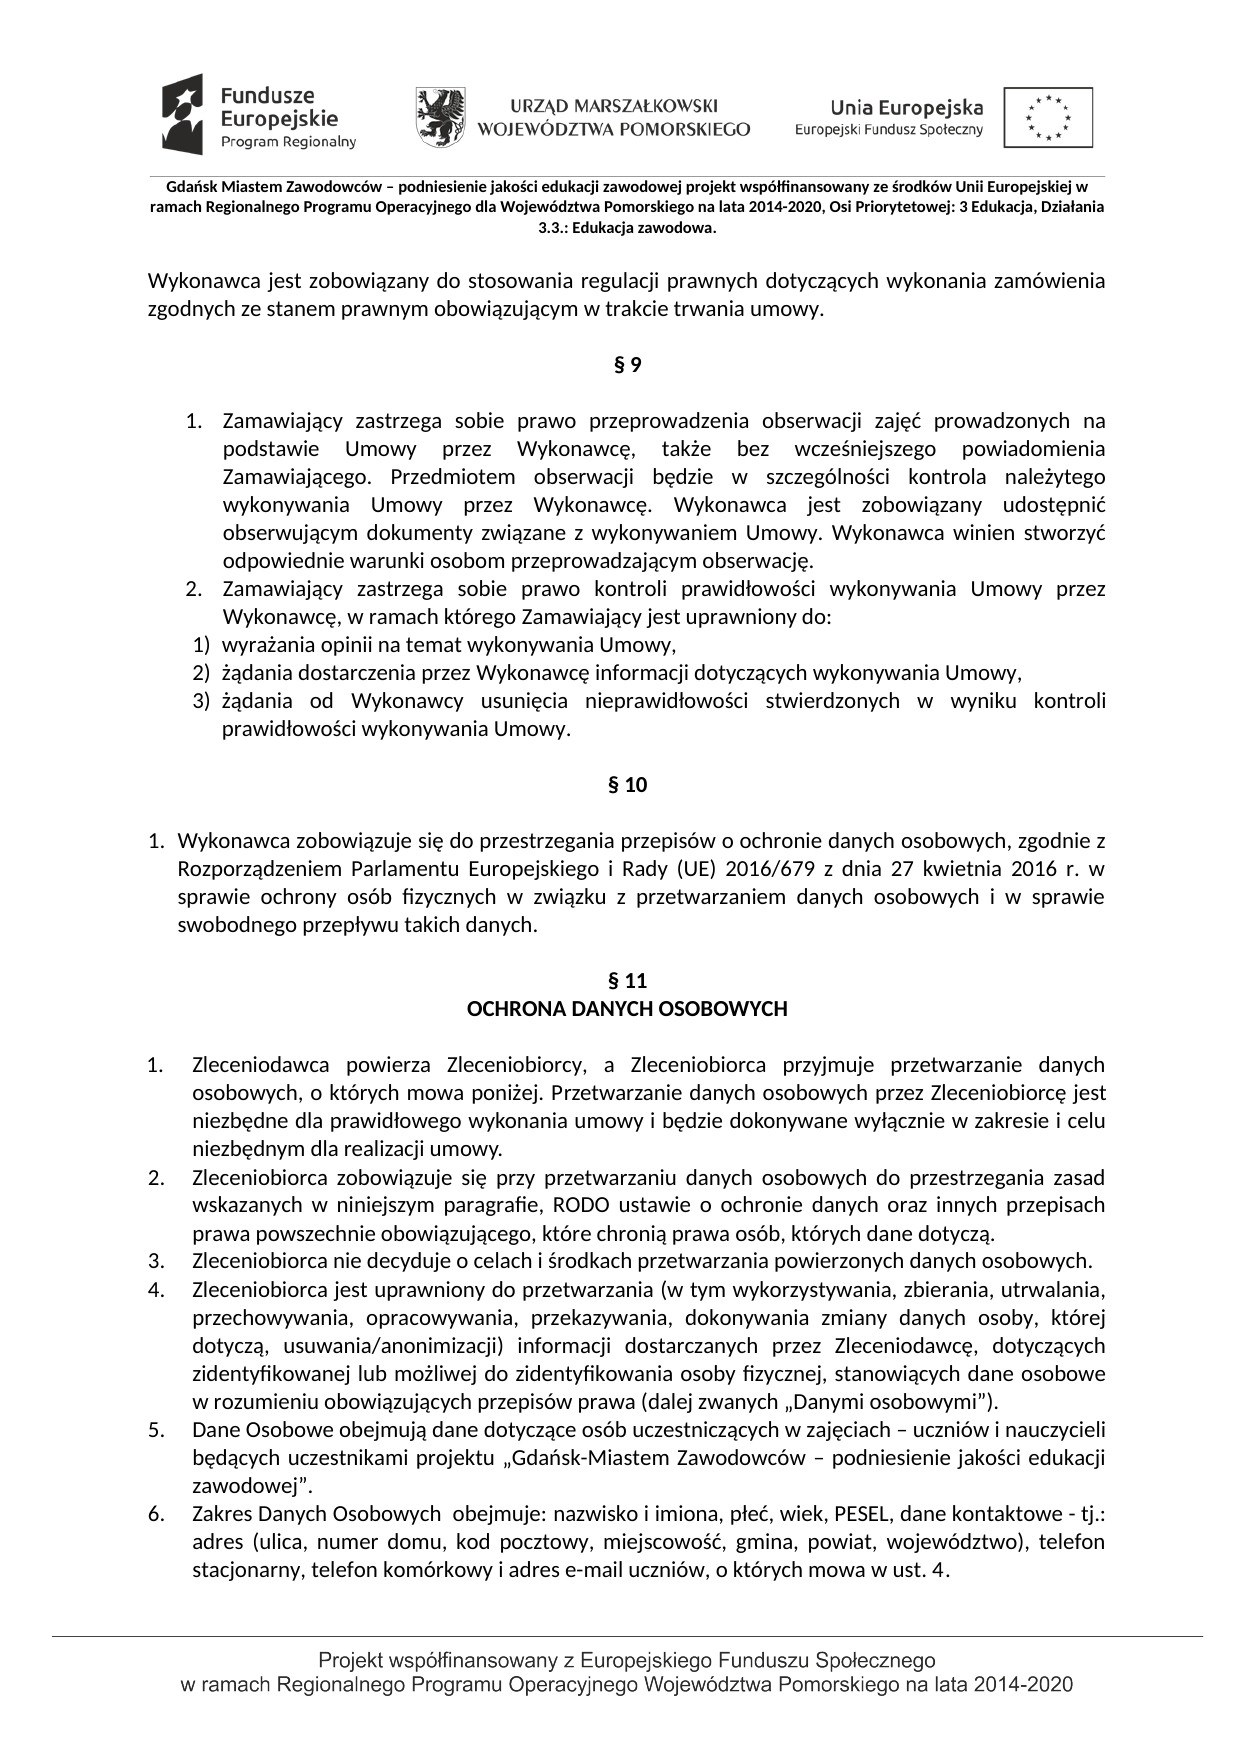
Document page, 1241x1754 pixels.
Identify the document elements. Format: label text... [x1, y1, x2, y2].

text § 9 [148, 350, 1107, 378]
list Zleceniobiorca zobowiązuje się przy przetwarzaniu danych osobowych do przestrzegania zasad wskazanych w niniejszym paragrafie, RODO ustawie o ochronie danych oraz innych przepisach prawa powszechnie obowiązującego, które chronią prawa osób, których dane dotyczą. [148, 1163, 1107, 1247]
list żądania od Wykonawcy usunięcia nieprawidłowości stwierdzonych w wyniku kontroli prawidłowości wykonywania Umowy. [192, 686, 1107, 742]
list Zleceniodawca powierza Zleceniobiorcy, a Zleceniobiorca przyjmuje przetwarzanie danych osobowych, o których mowa poniżej. Przetwarzanie danych osobowych przez Zleceniobiorcę jest niezbędne dla prawidłowego wykonania umowy i będzie dokonywane wyłącznie w zakresie i celu niezbędnym dla realizacji umowy. [146, 1051, 1107, 1163]
list żądania dostarczenia przez Wykonawcę informacji dotyczących wykonywania Umowy, [192, 658, 1107, 686]
list Zamawiający zastrzega sobie prawo przeprowadzenia obserwacji zajęć prowadzonych na podstawie Umowy przez Wykonawcę, także bez wcześniejszego powiadomienia Zamawiającego. Przedmiotem obserwacji będzie w szczególności kontrola należytego wykonywania Umowy przez Wykonawcę. Wykonawca jest zobowiązany udostępnić obserwującym dokumenty związane z wykonywaniem Umowy. Wykonawca winien stworzyć odpowiednie warunki osobom przeprowadzającym obserwację. [185, 406, 1107, 574]
text OCHRONA DANYCH OSOBOWYCH [148, 994, 1107, 1022]
text § 11 [148, 966, 1107, 994]
text Wykonawca jest zobowiązany do stosowania regulacji prawnych dotyczących wykonania zamówienia zgodnych ze stanem prawnym obowiązującym w trakcie trwania umowy. [148, 266, 1107, 322]
list Zleceniobiorca nie decyduje o celach i środkach przetwarzania powierzonych danych osobowych. [148, 1247, 1107, 1275]
picture [149, 73, 1106, 177]
list wyrażania opinii na temat wykonywania Umowy, [192, 630, 1107, 658]
list Wykonawca zobowiązuje się do przestrzegania przepisów o ochronie danych osobowych, zgodnie z Rozporządzeniem Parlamentu Europejskiego i Rady (UE) 2016/679 z dnia 27 kwietnia 2016 r. w sprawie ochrony osób fizycznych w związku z przetwarzaniem danych osobowych i w sprawie swobodnego przepływu takich danych. [148, 826, 1107, 938]
picture [51, 1636, 1204, 1696]
text § 10 [148, 770, 1107, 798]
list Zakres Danych Osobowych obejmuje: nazwisko i imiona, płeć, wiek, PESEL, dane kontaktowe - tj.: adres (ulica, numer domu, kod pocztowy, miejscowość, gmina, powiat, województwo), telefon stacjonarny, telefon komórkowy i adres e-mail uczniów, o których mowa w ust. 4. [148, 1499, 1107, 1583]
list Dane Osobowe obejmują dane dotyczące osób uczestniczących w zajęciach – uczniów i nauczycieli będących uczestnikami projektu „Gdańsk-Miastem Zawodowców – podniesienie jakości edukacji zawodowej”. [148, 1415, 1107, 1499]
list Zamawiający zastrzega sobie prawo kontroli prawidłowości wykonywania Umowy przez Wykonawcę, w ramach którego Zamawiający jest uprawniony do: [185, 574, 1107, 630]
list Zleceniobiorca jest uprawniony do przetwarzania (w tym wykorzystywania, zbierania, utrwalania, przechowywania, opracowywania, przekazywania, dokonywania zmiany danych osoby, której dotyczą, usuwania/anonimizacji) informacji dostarczanych przez Zleceniodawcę, dotyczących zidentyfikowanej lub możliwej do zidentyfikowania osoby fizycznej, stanowiących dane osobowe w rozumieniu obowiązujących przepisów prawa (dalej zwanych „Danymi osobowymi”). [148, 1275, 1107, 1415]
